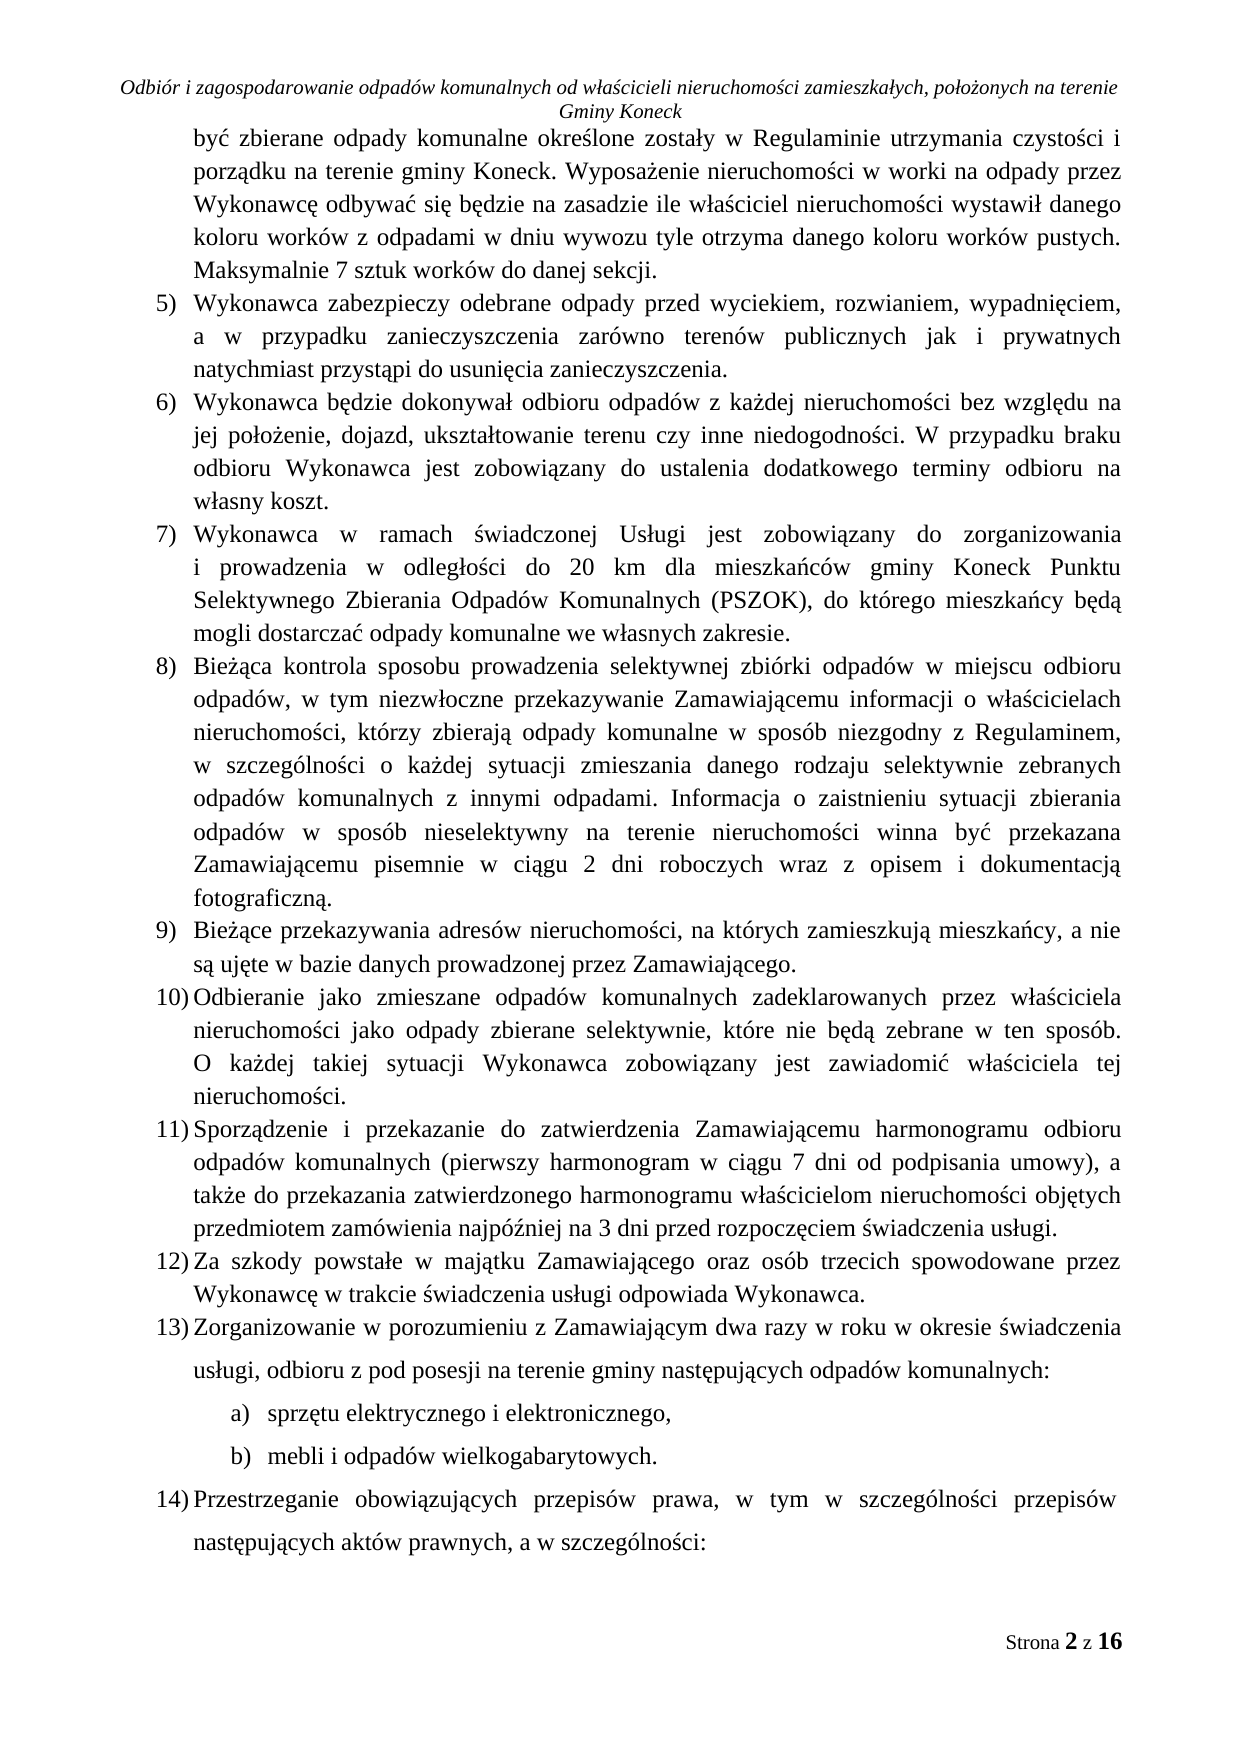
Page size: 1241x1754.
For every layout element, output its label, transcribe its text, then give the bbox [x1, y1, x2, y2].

list Wykonawca zabezpieczy odebrane odpady przed wyciekiem, rozwianiem, wypadnięciem, a w przypadku zanieczyszczenia zarówno terenów publicznych jak i prywatnych natychmiast przystąpi do usunięcia zanieczyszczenia. [156, 288, 1122, 383]
list Zorganizowanie w porozumieniu z Zamawiającym dwa razy w roku w okresie świadczenia usługi, odbioru z pod posesji na terenie gminy następujących odpadów komunalnych: [156, 1312, 1122, 1384]
list Wykonawca będzie dokonywał odbioru odpadów z każdej nieruchomości bez względu na jej położenie, dojazd, ukształtowanie terenu czy inne niedogodności. W przypadku braku odbioru Wykonawca jest zobowiązany do ustalenia dodatkowego terminy odbioru na własny koszt. [156, 387, 1122, 515]
list Za szkody powstałe w majątku Zamawiającego oraz osób trzecich spowodowane przez Wykonawcę w trakcie świadczenia usługi odpowiada Wykonawca. [156, 1246, 1122, 1308]
list Przestrzeganie obowiązujących przepisów prawa, w tym w szczególności przepisów następujących aktów prawnych, a w szczególności: [156, 1484, 1117, 1556]
list mebli i odpadów wielkogabarytowych. [230, 1441, 1107, 1470]
list Wykonawca w ramach świadczonej Usługi jest zobowiązany do zorganizowania i prowadzenia w odległości do 20 km dla mieszkańców gminy Koneck Punktu Selektywnego Zbierania Odpadów Komunalnych (PSZOK), do którego mieszkańcy będą mogli dostarczać odpady komunalne we własnych zakresie. [156, 519, 1122, 647]
list Sporządzenie i przekazanie do zatwierdzenia Zamawiającemu harmonogramu odbioru odpadów komunalnych (pierwszy harmonogram w ciągu 7 dni od podpisania umowy), a także do przekazania zatwierdzonego harmonogramu właścicielom nieruchomości objętych przedmiotem zamówienia najpóźniej na 3 dni przed rozpoczęciem świadczenia usługi. [156, 1114, 1122, 1242]
list Odbieranie jako zmieszane odpadów komunalnych zadeklarowanych przez właściciela nieruchomości jako odpady zbierane selektywnie, które nie będą zebrane w ten sposób. O każdej takiej sytuacji Wykonawca zobowiązany jest zawiadomić właściciela tej nieruchomości. [156, 982, 1122, 1109]
list sprzętu elektrycznego i elektronicznego, [230, 1398, 1122, 1427]
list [156, 123, 1122, 284]
list Bieżące przekazywania adresów nieruchomości, na których zamieszkują mieszkańcy, a nie są ujęte w bazie danych prowadzonej przez Zamawiającego. [156, 916, 1122, 977]
list Bieżąca kontrola sposobu prowadzenia selektywnej zbiórki odpadów w miejscu odbioru odpadów, w tym niezwłoczne przekazywanie Zamawiającemu informacji o właścicielach nieruchomości, którzy zbierają odpady komunalne w sposób niezgodny z Regulaminem, w szczególności o każdej sytuacji zmieszania danego rodzaju selektywnie zebranych odpadów komunalnych z innymi odpadami. Informacja o zaistnieniu sytuacji zbierania odpadów w sposób nieselektywny na terenie nieruchomości winna być przekazana Zamawiającemu pisemnie w ciągu 2 dni roboczych wraz z opisem i dokumentacją fotograficzną. [156, 651, 1122, 911]
